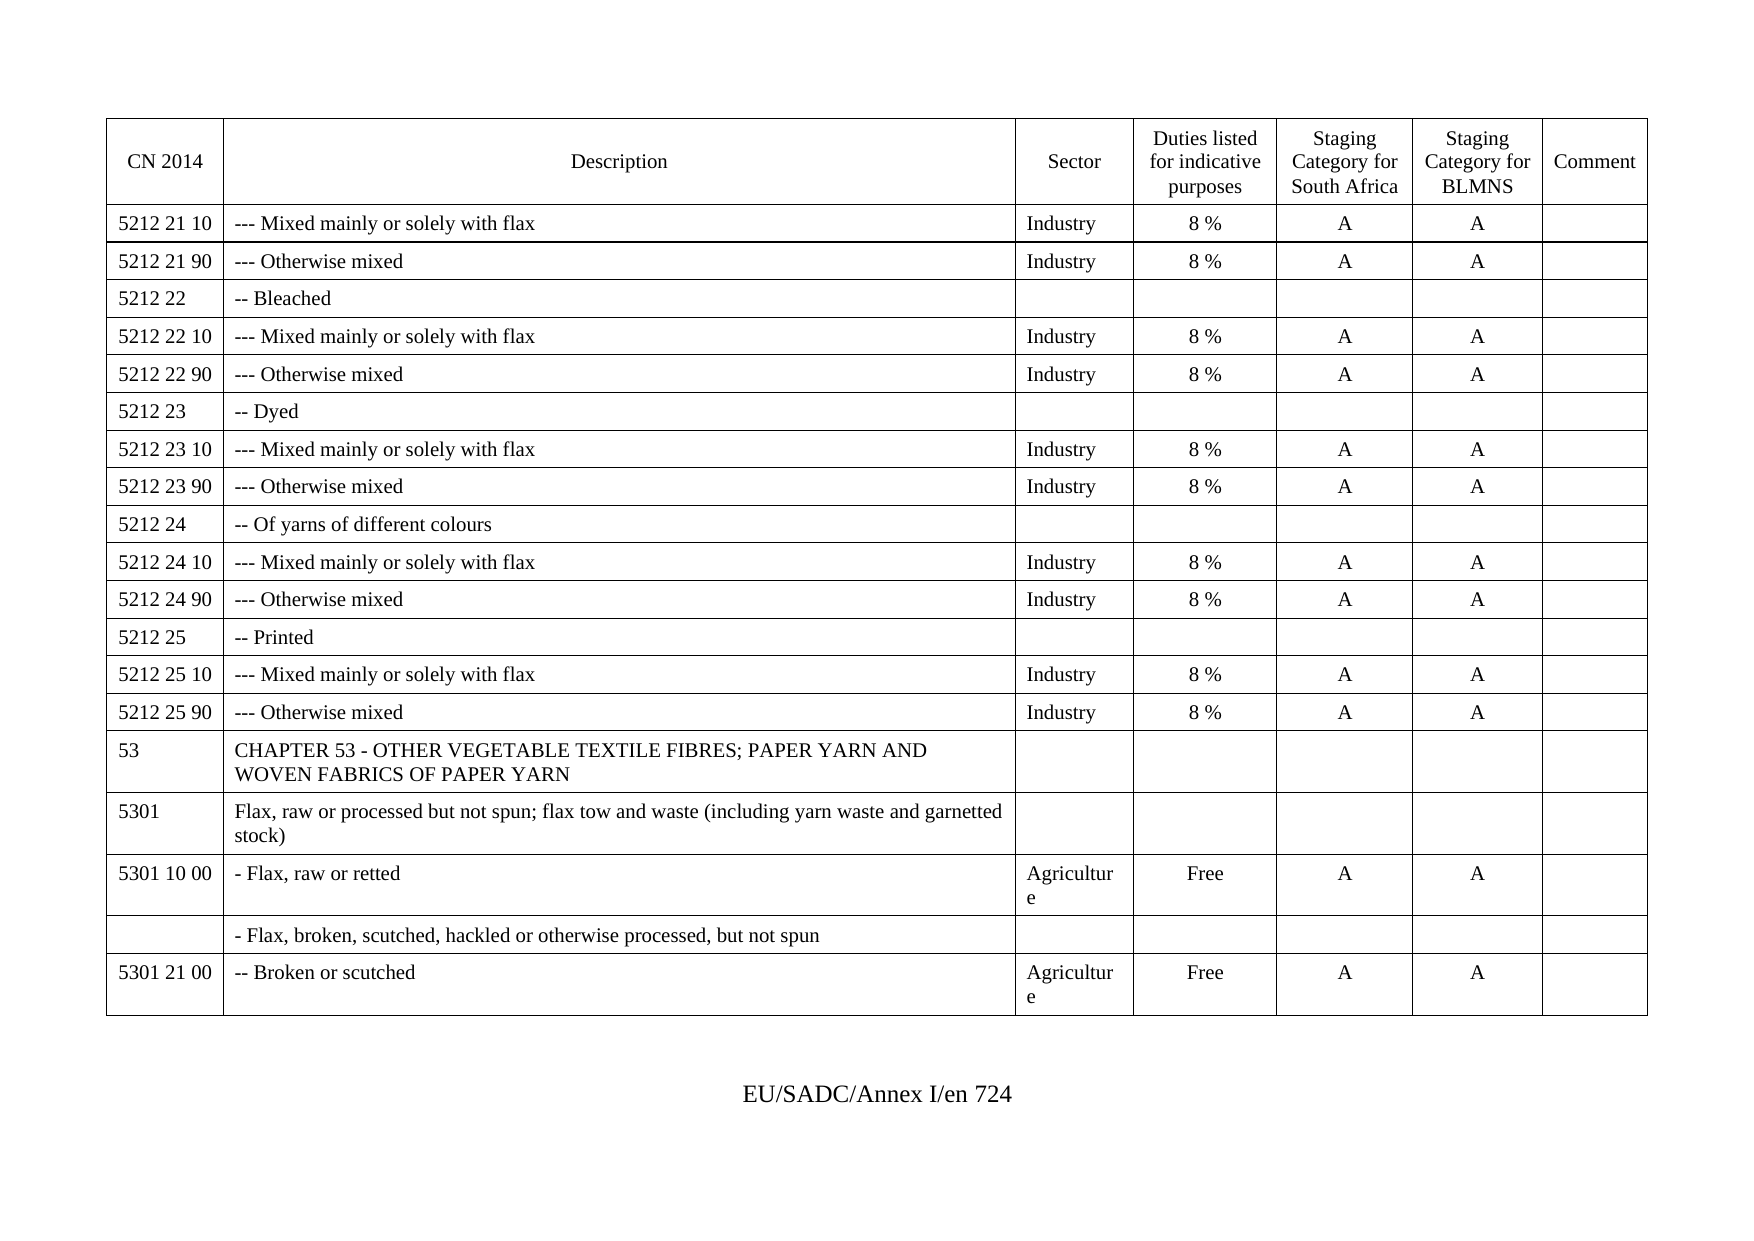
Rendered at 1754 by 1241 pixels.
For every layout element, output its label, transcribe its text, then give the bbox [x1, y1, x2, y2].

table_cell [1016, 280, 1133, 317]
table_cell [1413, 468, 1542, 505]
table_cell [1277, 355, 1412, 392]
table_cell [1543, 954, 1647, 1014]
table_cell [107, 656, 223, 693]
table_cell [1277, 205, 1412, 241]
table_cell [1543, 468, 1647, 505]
table_header Comment [1543, 119, 1647, 204]
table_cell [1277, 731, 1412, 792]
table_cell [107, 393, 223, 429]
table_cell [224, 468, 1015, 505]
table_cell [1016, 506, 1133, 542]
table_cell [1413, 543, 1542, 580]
table_header Description [224, 119, 1015, 204]
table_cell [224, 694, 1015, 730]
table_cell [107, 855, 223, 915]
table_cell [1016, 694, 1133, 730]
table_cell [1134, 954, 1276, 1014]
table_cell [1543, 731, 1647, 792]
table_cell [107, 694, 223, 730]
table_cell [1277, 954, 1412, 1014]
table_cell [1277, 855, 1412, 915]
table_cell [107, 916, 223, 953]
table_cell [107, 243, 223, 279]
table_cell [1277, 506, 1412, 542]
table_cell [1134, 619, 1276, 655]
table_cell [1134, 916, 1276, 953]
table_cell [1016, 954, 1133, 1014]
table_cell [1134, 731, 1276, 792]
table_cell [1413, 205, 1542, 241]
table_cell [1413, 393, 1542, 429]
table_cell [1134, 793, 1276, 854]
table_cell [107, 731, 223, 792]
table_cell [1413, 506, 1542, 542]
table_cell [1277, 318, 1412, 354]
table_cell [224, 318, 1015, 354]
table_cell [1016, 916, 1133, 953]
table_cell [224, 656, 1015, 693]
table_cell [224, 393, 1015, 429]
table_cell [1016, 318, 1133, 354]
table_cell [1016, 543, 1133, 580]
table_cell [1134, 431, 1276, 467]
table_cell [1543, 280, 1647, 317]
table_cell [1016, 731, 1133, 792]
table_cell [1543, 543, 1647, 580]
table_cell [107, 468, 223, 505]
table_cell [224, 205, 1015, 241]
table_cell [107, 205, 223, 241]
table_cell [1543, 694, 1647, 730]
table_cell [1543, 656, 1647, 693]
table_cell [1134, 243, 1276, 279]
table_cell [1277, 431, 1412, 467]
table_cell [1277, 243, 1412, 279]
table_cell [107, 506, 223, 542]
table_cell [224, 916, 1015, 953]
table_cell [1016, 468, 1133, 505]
table_header Staging Category for South Africa [1277, 119, 1412, 204]
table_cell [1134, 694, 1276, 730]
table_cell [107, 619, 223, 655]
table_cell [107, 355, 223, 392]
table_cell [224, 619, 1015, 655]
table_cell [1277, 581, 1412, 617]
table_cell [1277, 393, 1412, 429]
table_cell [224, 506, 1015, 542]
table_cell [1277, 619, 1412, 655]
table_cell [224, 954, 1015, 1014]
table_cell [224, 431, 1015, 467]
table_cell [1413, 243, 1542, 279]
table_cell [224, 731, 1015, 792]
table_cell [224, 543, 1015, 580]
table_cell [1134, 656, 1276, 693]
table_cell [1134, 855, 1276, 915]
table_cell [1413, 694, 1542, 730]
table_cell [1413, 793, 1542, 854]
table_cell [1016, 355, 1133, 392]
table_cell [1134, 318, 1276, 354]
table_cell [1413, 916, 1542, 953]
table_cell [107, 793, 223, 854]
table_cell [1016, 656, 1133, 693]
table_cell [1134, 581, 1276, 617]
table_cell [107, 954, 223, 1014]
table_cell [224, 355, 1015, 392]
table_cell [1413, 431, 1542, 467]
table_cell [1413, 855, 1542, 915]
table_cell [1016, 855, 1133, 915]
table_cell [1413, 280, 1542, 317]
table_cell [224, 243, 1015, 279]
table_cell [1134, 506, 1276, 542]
table_header Duties listed for indicative purposes [1134, 119, 1276, 204]
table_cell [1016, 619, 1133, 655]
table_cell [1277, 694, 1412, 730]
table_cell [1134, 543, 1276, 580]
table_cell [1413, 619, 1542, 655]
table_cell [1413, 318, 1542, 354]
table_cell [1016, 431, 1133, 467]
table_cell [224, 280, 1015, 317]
table_header CN 2014 [107, 119, 223, 204]
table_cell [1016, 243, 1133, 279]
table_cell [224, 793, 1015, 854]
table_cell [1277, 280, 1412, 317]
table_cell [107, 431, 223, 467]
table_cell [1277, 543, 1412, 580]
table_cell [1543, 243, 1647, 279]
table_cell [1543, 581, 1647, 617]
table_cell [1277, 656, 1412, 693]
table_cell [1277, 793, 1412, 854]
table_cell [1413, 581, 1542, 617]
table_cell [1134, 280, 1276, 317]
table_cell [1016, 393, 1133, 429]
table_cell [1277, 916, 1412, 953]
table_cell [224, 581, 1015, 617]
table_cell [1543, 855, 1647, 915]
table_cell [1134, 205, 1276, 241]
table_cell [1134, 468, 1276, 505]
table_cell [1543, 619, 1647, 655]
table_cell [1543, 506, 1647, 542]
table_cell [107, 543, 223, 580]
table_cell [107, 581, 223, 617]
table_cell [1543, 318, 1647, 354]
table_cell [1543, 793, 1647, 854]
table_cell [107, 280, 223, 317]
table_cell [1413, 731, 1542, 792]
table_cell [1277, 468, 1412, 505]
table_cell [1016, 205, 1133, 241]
table_header Sector [1016, 119, 1133, 204]
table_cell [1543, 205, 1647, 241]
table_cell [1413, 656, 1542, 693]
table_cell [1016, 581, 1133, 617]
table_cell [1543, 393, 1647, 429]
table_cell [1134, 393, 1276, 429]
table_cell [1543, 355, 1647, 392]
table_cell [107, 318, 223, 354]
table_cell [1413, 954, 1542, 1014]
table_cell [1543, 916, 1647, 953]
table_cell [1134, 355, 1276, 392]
table_header Staging Category for BLMNS [1413, 119, 1542, 204]
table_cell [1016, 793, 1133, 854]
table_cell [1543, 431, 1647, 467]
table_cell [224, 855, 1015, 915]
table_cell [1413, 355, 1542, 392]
